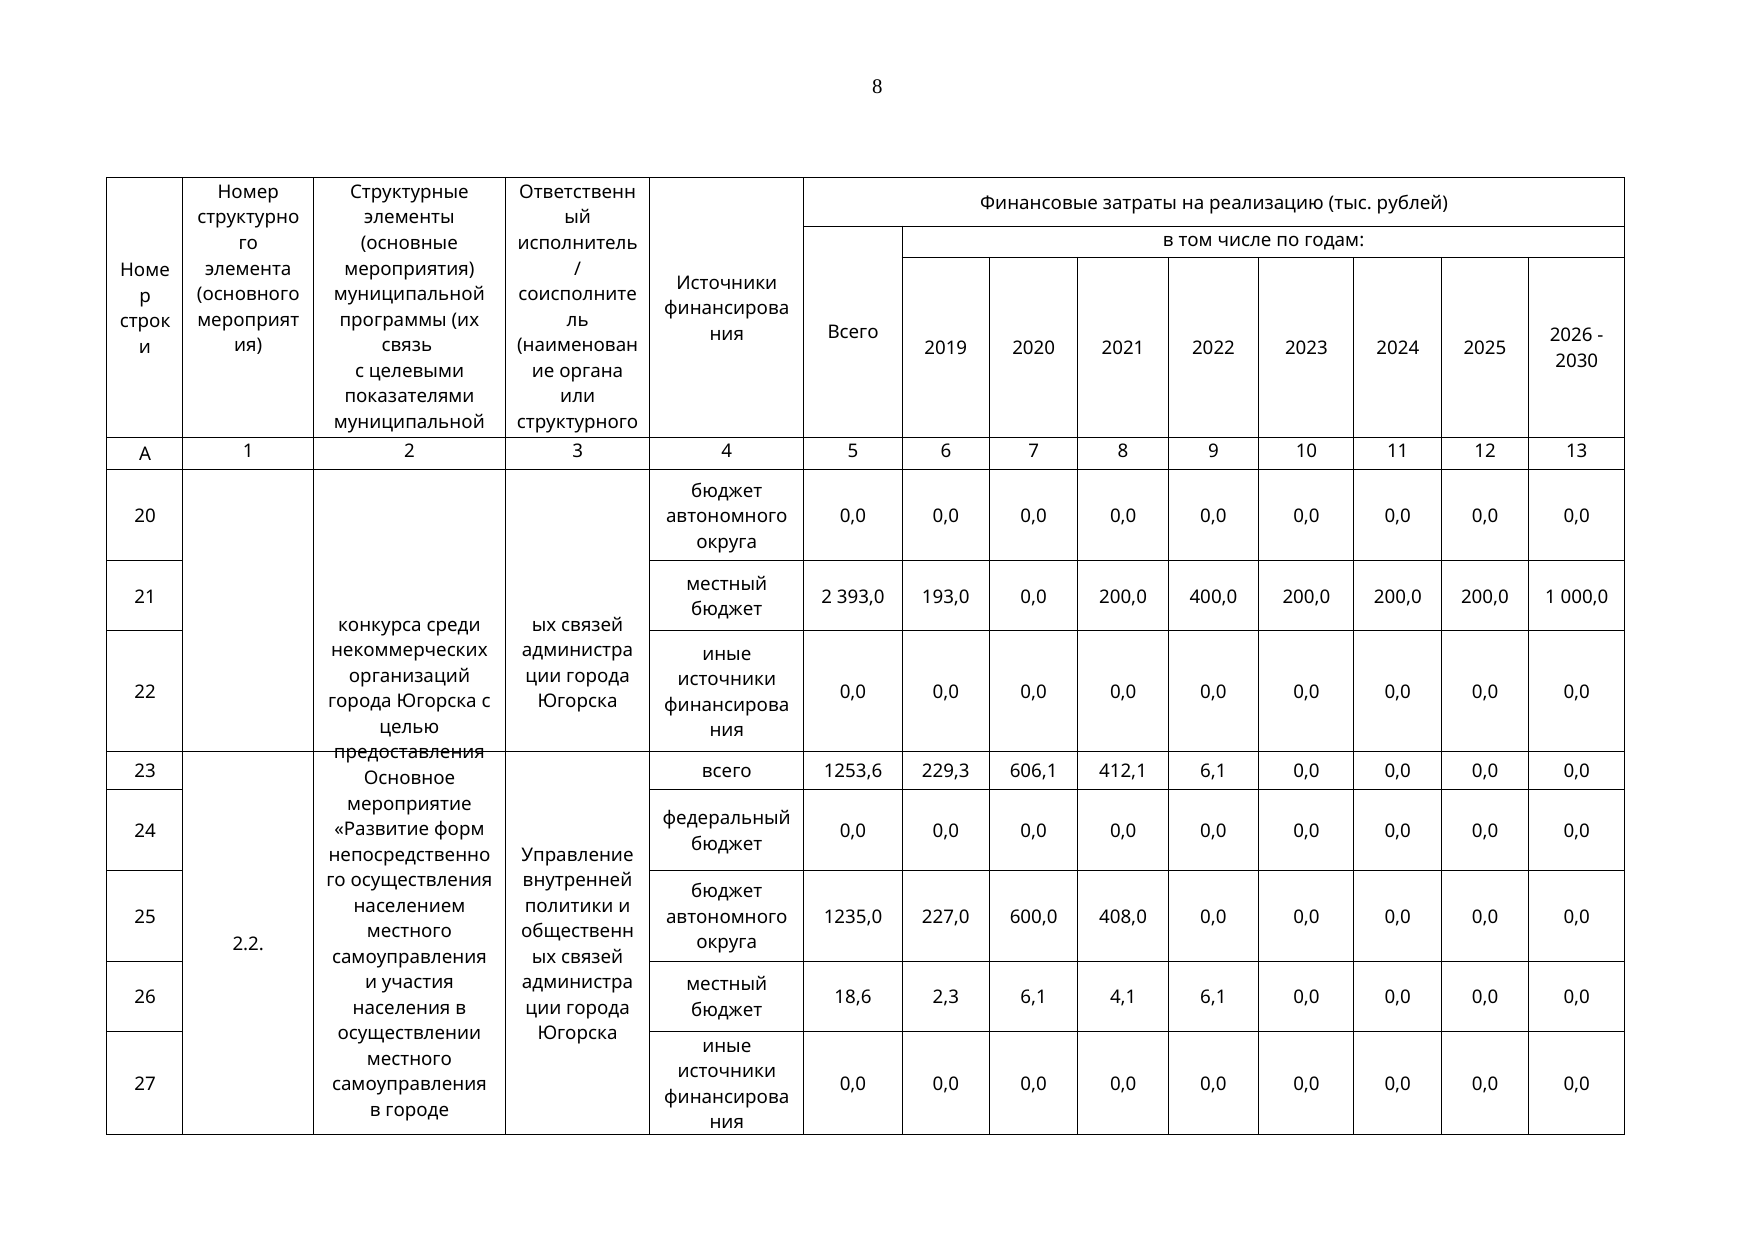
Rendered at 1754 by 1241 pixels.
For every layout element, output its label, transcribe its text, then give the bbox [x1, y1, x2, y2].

table_cell 2019 [903, 258, 989, 437]
table_cell 2022 [1169, 258, 1258, 437]
table_header Источники финансирования [650, 178, 803, 437]
table_cell 11 [1354, 438, 1441, 469]
table_cell 0,0 [1442, 470, 1528, 560]
table_cell 0,0 [1169, 1032, 1258, 1134]
table_cell Управление внутренней политики и общественных связей администрации города Югорска [506, 752, 649, 1134]
table_cell 1235,0 [804, 871, 902, 961]
table_cell 0,0 [903, 1032, 989, 1134]
table_cell 0,0 [903, 790, 989, 870]
table_cell 200,0 [1259, 561, 1353, 630]
table_cell 2.2. [183, 752, 313, 1134]
table_cell 606,1 [990, 752, 1077, 789]
table_cell 0,0 [990, 1032, 1077, 1134]
table_cell 2024 [1354, 258, 1441, 437]
table_cell 200,0 [1354, 561, 1441, 630]
table_cell 0,0 [1078, 1032, 1168, 1134]
table_cell 0,0 [990, 561, 1077, 630]
table_cell 8 [1078, 438, 1168, 469]
table_cell 200,0 [1442, 561, 1528, 630]
table_cell 6 [903, 438, 989, 469]
table_cell 0,0 [1529, 1032, 1624, 1134]
table_cell 2020 [990, 258, 1077, 437]
table_cell 0,0 [1529, 631, 1624, 751]
table_cell 6,1 [990, 962, 1077, 1031]
table_cell 2023 [1259, 258, 1353, 437]
table_cell 0,0 [1259, 631, 1353, 751]
table_cell 0,0 [804, 790, 902, 870]
table_cell 0,0 [1259, 790, 1353, 870]
table_cell 2026 - 2030 [1529, 258, 1624, 437]
table_cell 227,0 [903, 871, 989, 961]
table_cell 0,0 [1354, 871, 1441, 961]
table_cell 12 [1442, 438, 1528, 469]
table_cell А [107, 438, 182, 469]
table_cell 3 [506, 438, 649, 469]
table_header Ответственный исполнитель/ соисполнитель (наименование органа или структурного подразделения, учреждения) [506, 178, 649, 437]
table_cell 193,0 [903, 561, 989, 630]
table_cell 0,0 [1354, 631, 1441, 751]
table_cell 0,0 [804, 631, 902, 751]
table_cell 0,0 [1169, 871, 1258, 961]
table_cell 20 [107, 470, 182, 560]
table_cell 0,0 [1259, 752, 1353, 789]
table_cell 0,0 [1169, 470, 1258, 560]
table_cell 18,6 [804, 962, 902, 1031]
table_header Номер структурного элемента (основного мероприятия) [183, 178, 313, 437]
table_cell 5 [804, 438, 902, 469]
table_cell в том числе по годам: [903, 227, 1624, 257]
table_cell 0,0 [1169, 790, 1258, 870]
table_cell 0,0 [1442, 631, 1528, 751]
table_cell 21 [107, 561, 182, 630]
table_cell 412,1 [1078, 752, 1168, 789]
table_cell 6,1 [1169, 962, 1258, 1031]
table_cell 22 [107, 631, 182, 751]
table_cell 6,1 [1169, 752, 1258, 789]
table_cell 0,0 [1259, 1032, 1353, 1134]
table_cell 0,0 [1259, 470, 1353, 560]
table_cell 229,3 [903, 752, 989, 789]
table_cell федеральный бюджет [650, 790, 803, 870]
table_cell 0,0 [1354, 1032, 1441, 1134]
table_cell 0,0 [1529, 871, 1624, 961]
table_cell 4 [650, 438, 803, 469]
table_cell 0,0 [1354, 790, 1441, 870]
table_cell 0,0 [1354, 470, 1441, 560]
table_cell иные источники финансирования [650, 631, 803, 751]
table_cell 0,0 [1442, 871, 1528, 961]
table_cell 1 [183, 438, 313, 469]
table_cell 0,0 [1354, 962, 1441, 1031]
table_cell 0,0 [1078, 631, 1168, 751]
table_cell 0,0 [903, 631, 989, 751]
table_cell Всего [804, 227, 902, 437]
table_cell 408,0 [1078, 871, 1168, 961]
table_cell 24 [107, 790, 182, 870]
table_cell 0,0 [1442, 790, 1528, 870]
table_cell иные источники финансирования [650, 1032, 803, 1134]
table_cell 0,0 [804, 1032, 902, 1134]
table_cell 0,0 [1442, 752, 1528, 789]
table_cell 0,0 [1442, 1032, 1528, 1134]
table_cell 0,0 [1529, 962, 1624, 1031]
table_cell 2021 [1078, 258, 1168, 437]
table_cell 0,0 [1529, 470, 1624, 560]
table_cell 13 [1529, 438, 1624, 469]
table_cell 0,0 [804, 470, 902, 560]
table_cell 0,0 [1078, 470, 1168, 560]
table_cell 1 000,0 [1529, 561, 1624, 630]
table_cell Основное мероприятие «Развитие форм непосредственного осуществления населением местного самоуправления и участия населения в осуществлении местного самоуправления в городе Югорске» (7) [314, 752, 505, 1134]
table_cell 9 [1169, 438, 1258, 469]
table_cell местный бюджет [650, 962, 803, 1031]
table_cell 2,3 [903, 962, 989, 1031]
table_cell бюджет автономного округа [650, 871, 803, 961]
table_cell 0,0 [990, 631, 1077, 751]
table_cell всего [650, 752, 803, 789]
table_cell 0,0 [1259, 871, 1353, 961]
table_cell 600,0 [990, 871, 1077, 961]
table_cell 0,0 [990, 790, 1077, 870]
table_cell 0,0 [990, 470, 1077, 560]
table_cell 0,0 [1442, 962, 1528, 1031]
table_cell 0,0 [903, 470, 989, 560]
table_cell бюджет автономного округа [650, 470, 803, 560]
table_cell 2025 [1442, 258, 1528, 437]
table_cell местный бюджет [650, 561, 803, 630]
table_cell 0,0 [1529, 790, 1624, 870]
table_header Финансовые затраты на реализацию (тыс. рублей) [804, 178, 1624, 226]
table_cell 2 [314, 438, 505, 469]
table_cell 23 [107, 752, 182, 789]
table_cell 1253,6 [804, 752, 902, 789]
table_cell 7 [990, 438, 1077, 469]
table_cell 0,0 [1259, 962, 1353, 1031]
table_cell 4,1 [1078, 962, 1168, 1031]
table_cell 200,0 [1078, 561, 1168, 630]
table_cell 26 [107, 962, 182, 1031]
table_cell 0,0 [1078, 790, 1168, 870]
table_header Структурные элементы (основные мероприятия) муниципальной программы (их связь с целевыми показателями муниципальной программы) [314, 178, 505, 437]
table_cell 27 [107, 1032, 182, 1134]
table_cell 0,0 [1354, 752, 1441, 789]
table_cell 25 [107, 871, 182, 961]
table_cell 10 [1259, 438, 1353, 469]
table_cell 0,0 [1529, 752, 1624, 789]
table_header Номер строки [107, 178, 182, 437]
table_cell 400,0 [1169, 561, 1258, 630]
table_cell 0,0 [1169, 631, 1258, 751]
table_cell 2 393,0 [804, 561, 902, 630]
